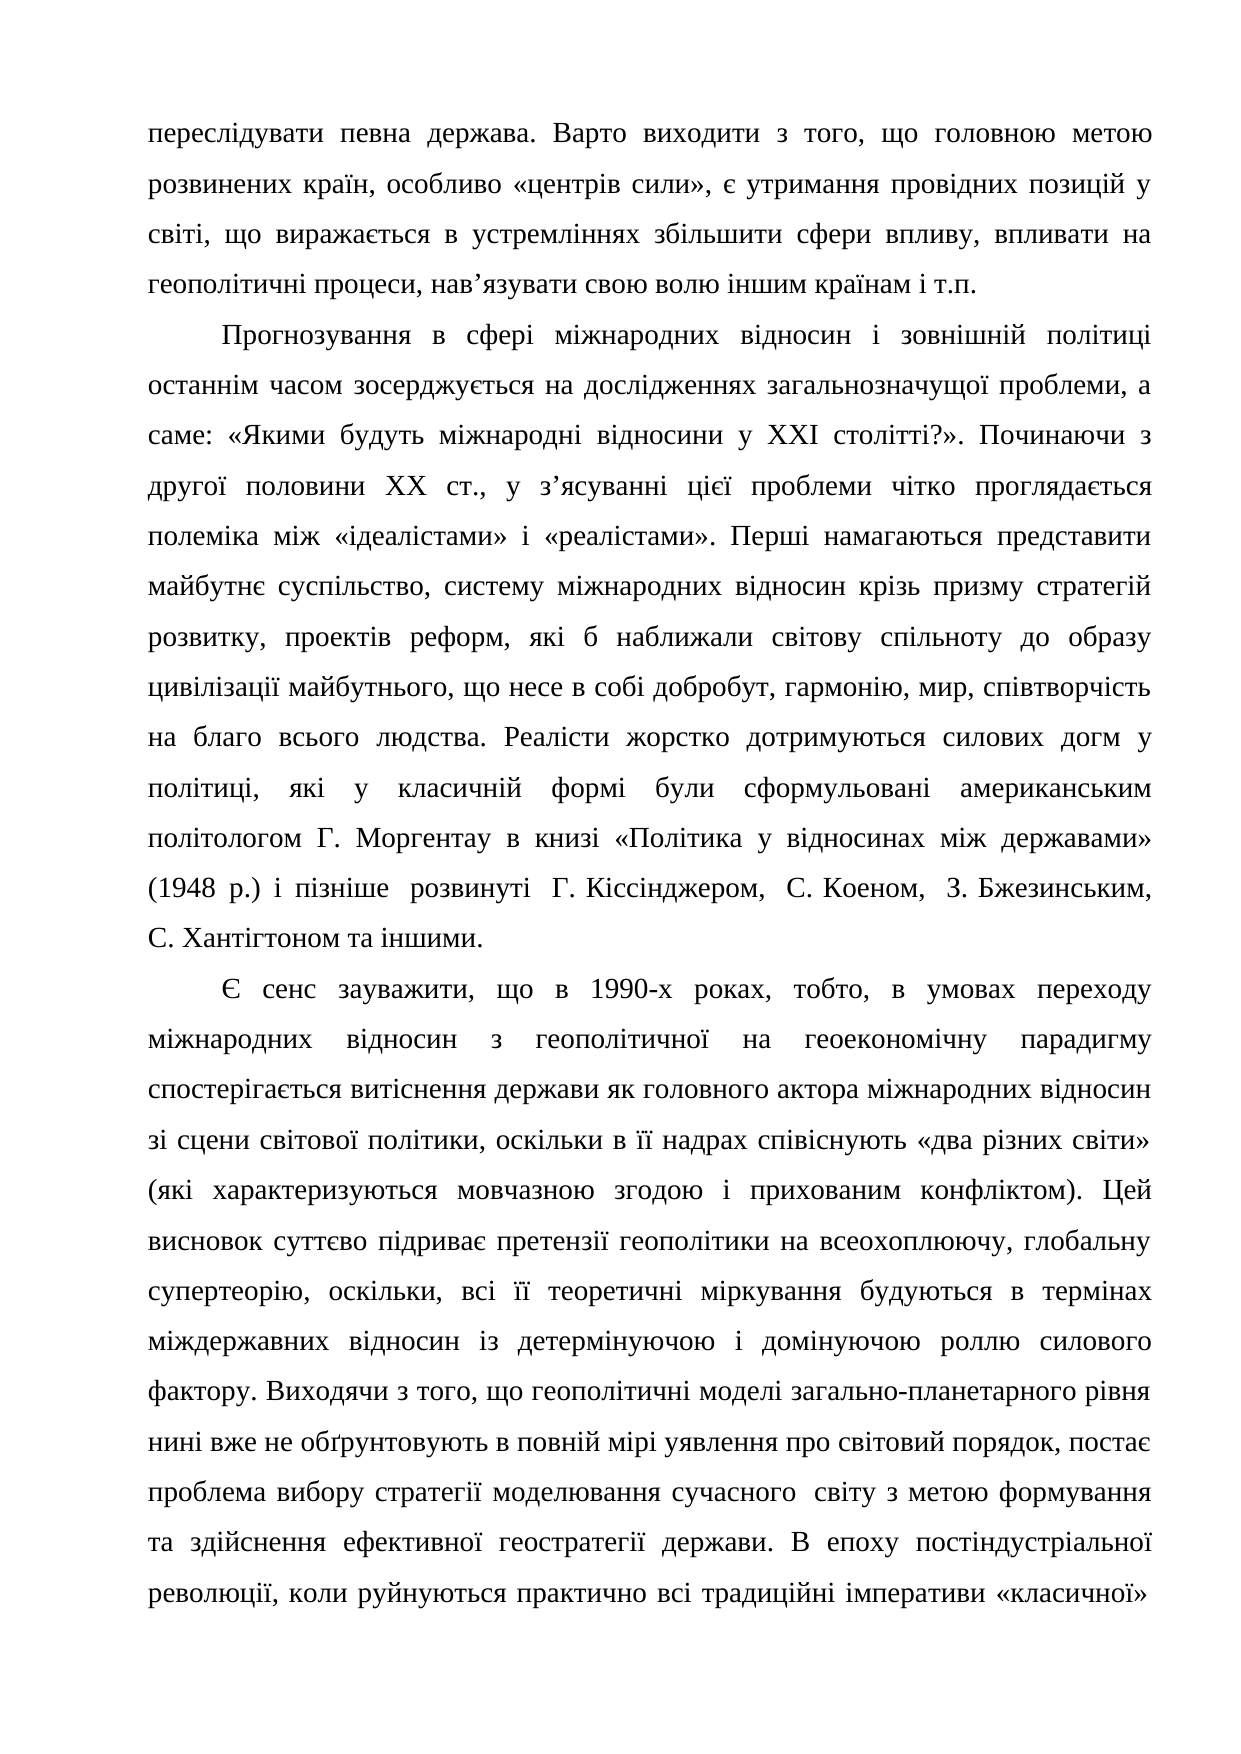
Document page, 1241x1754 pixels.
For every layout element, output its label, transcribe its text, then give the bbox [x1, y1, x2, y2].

text Є сенс зауважити, що в 1990-х роках, тобто, в умовах переходу міжнародних відносин з геополітичної на геоекономічну парадигму спостерігається витіснення держави як головного актора міжнародних відносин зі сцени світової політики, оскільки в її надрах співіснують «два різних світи» (які характеризуються мовчазною згодою і прихованим конфліктом). Цей висновок суттєво підриває претензії геополітики на всеохоплюючу, глобальну супертеорію, оскільки, всі її теоретичні міркування будуються в термінах міждержавних відносин із детермінуючою і домінуючою роллю силового фактору. Виходячи з того, що геополітичні моделі загально-планетарного рівня нині вже не обґрунтовують в повній мірі уявлення про світовий порядок, постає проблема вибору стратегії моделювання сучасного світу з метою формування та здійснення ефективної геостратегії держави. В епоху постіндустріальної революції, коли руйнуються практично всі традиційні імперативи «класичної» [148, 971, 1152, 1608]
text переслідувати певна держава. Варто виходити з того, що головною метою розвинених країн, особливо «центрів сили», є утримання провідних позицій у світі, що виражається в устремліннях збільшити сфери впливу, впливати на геополітичні процеси, нав’язувати свою волю іншим країнам і т.п. [148, 116, 1152, 300]
text Прогнозування в сфері міжнародних відносин і зовнішній політиці останнім часом зосерджується на дослідженнях загальнозначущої проблеми, а саме: «Якими будуть міжнародні відносини у ХХІ столітті?». Починаючи з другої половини ХХ ст., у з’ясуванні цієї проблеми чітко проглядається полеміка між «ідеалістами» і «реалістами». Перші намагаються представити майбутнє суспільство, систему міжнародних відносин крізь призму стратегій розвитку, проектів реформ, які б наближали світову спільноту до образу цивілізації майбутнього, що несе в собі добробут, гармонію, мир, співтворчість на благо всього людства. Реалісти жорстко дотримуються силових догм у політиці, які у класичній формі були сформульовані американським політологом Г. Моргентау в книзі «Політика у відносинах між державами» (1948 р.) і пізніше розвинуті Г. Кіссінджером, С. Коеном, З. Бжезинським, С. Хантігтоном та іншими. [148, 317, 1152, 954]
